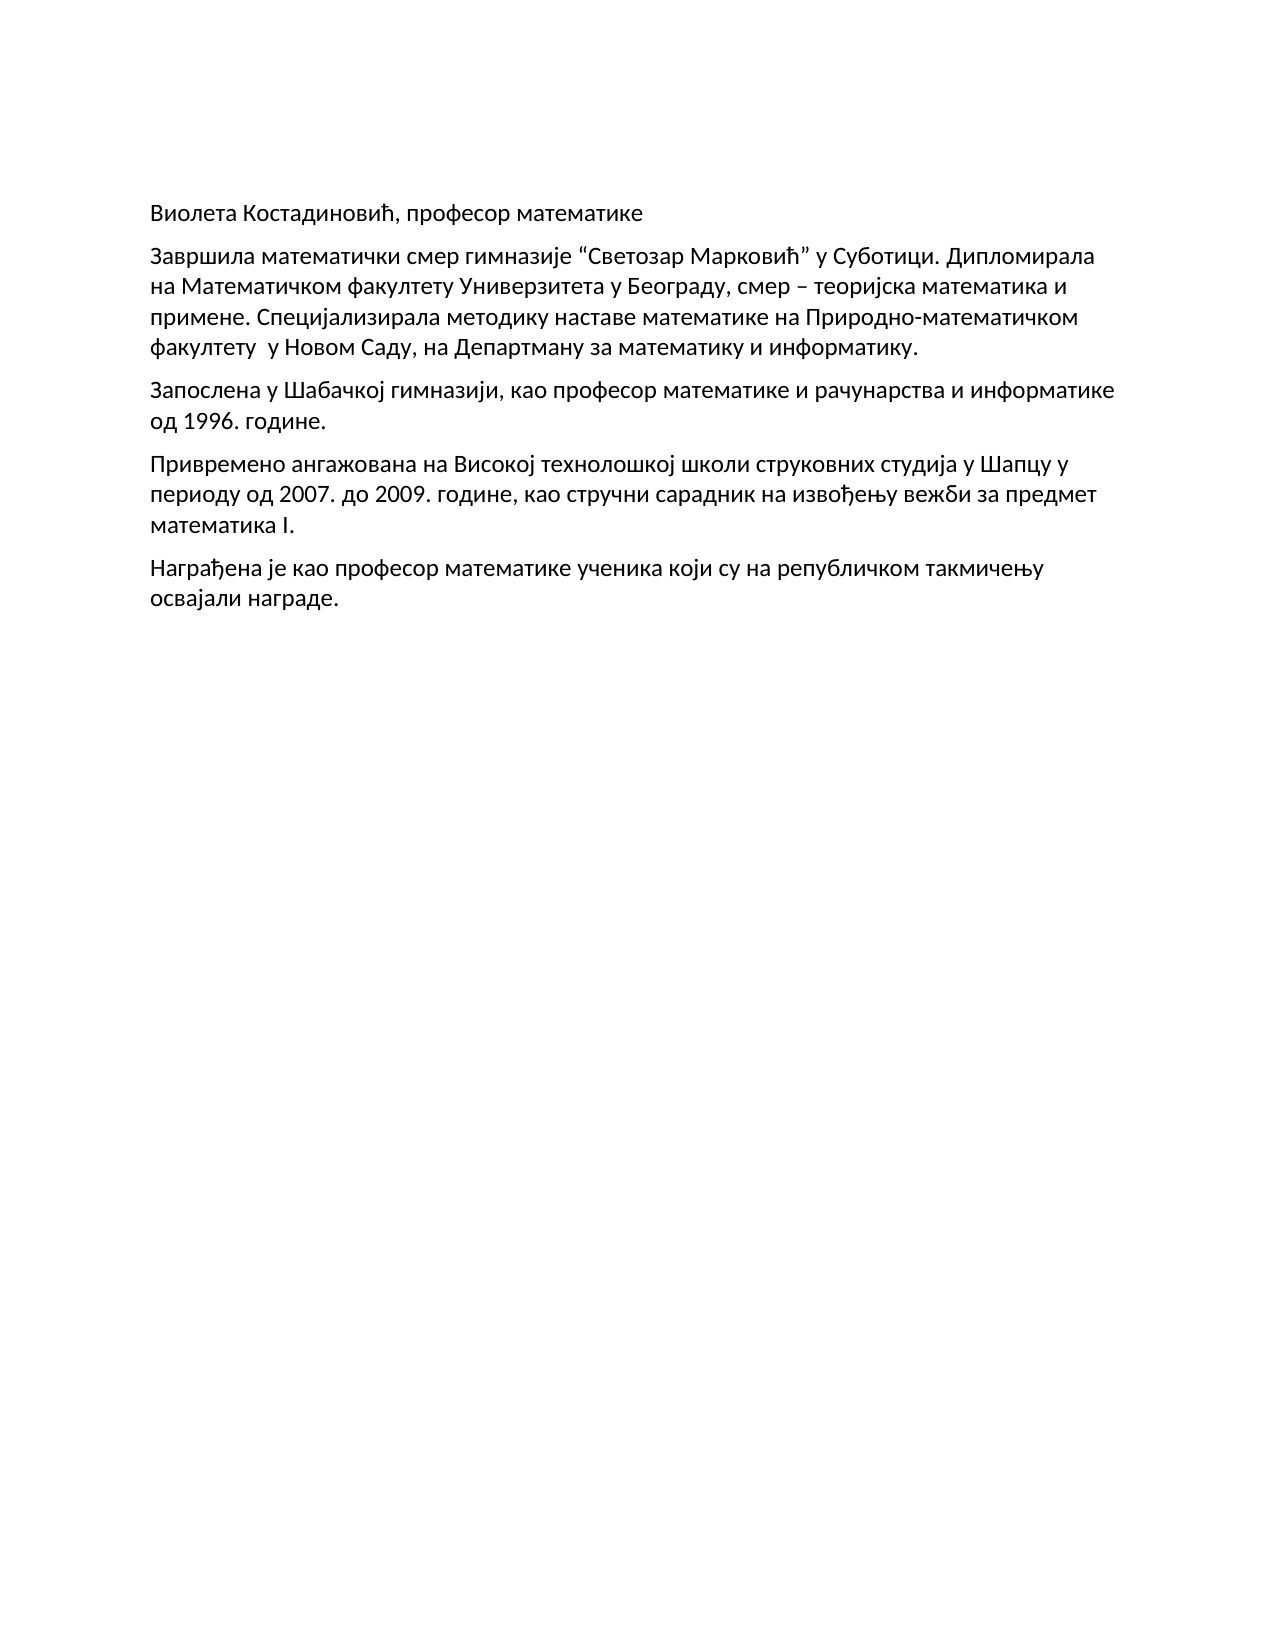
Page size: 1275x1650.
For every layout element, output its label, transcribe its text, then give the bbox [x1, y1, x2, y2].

text Запослена у Шабачкој гимназији, као професор математике и рачунарства и информатике од 1996. године. [150, 374, 1125, 436]
text Виолета Костадиновић, професор математике [150, 197, 1125, 227]
text Привремено ангажована на Високој технолошкој школи струковних студија у Шапцу у периоду од 2007. до 2009. године, као стручни сарадник на извођењу вежби за предмет математика I. [150, 448, 1125, 539]
text Завршила математички смер гимназије “Светозар Марковић” у Суботици. Дипломирала на Математичком факултету Универзитета у Београду, смер – теоријска математика и примене. Специјализирала методику наставе математике на Природно-математичком факултету у Новом Саду, на Департману за математику и информатику. [150, 240, 1125, 362]
text Награђена је као професор математике ученика који су на републичком такмичењу освајали награде. [339, 552, 1125, 613]
